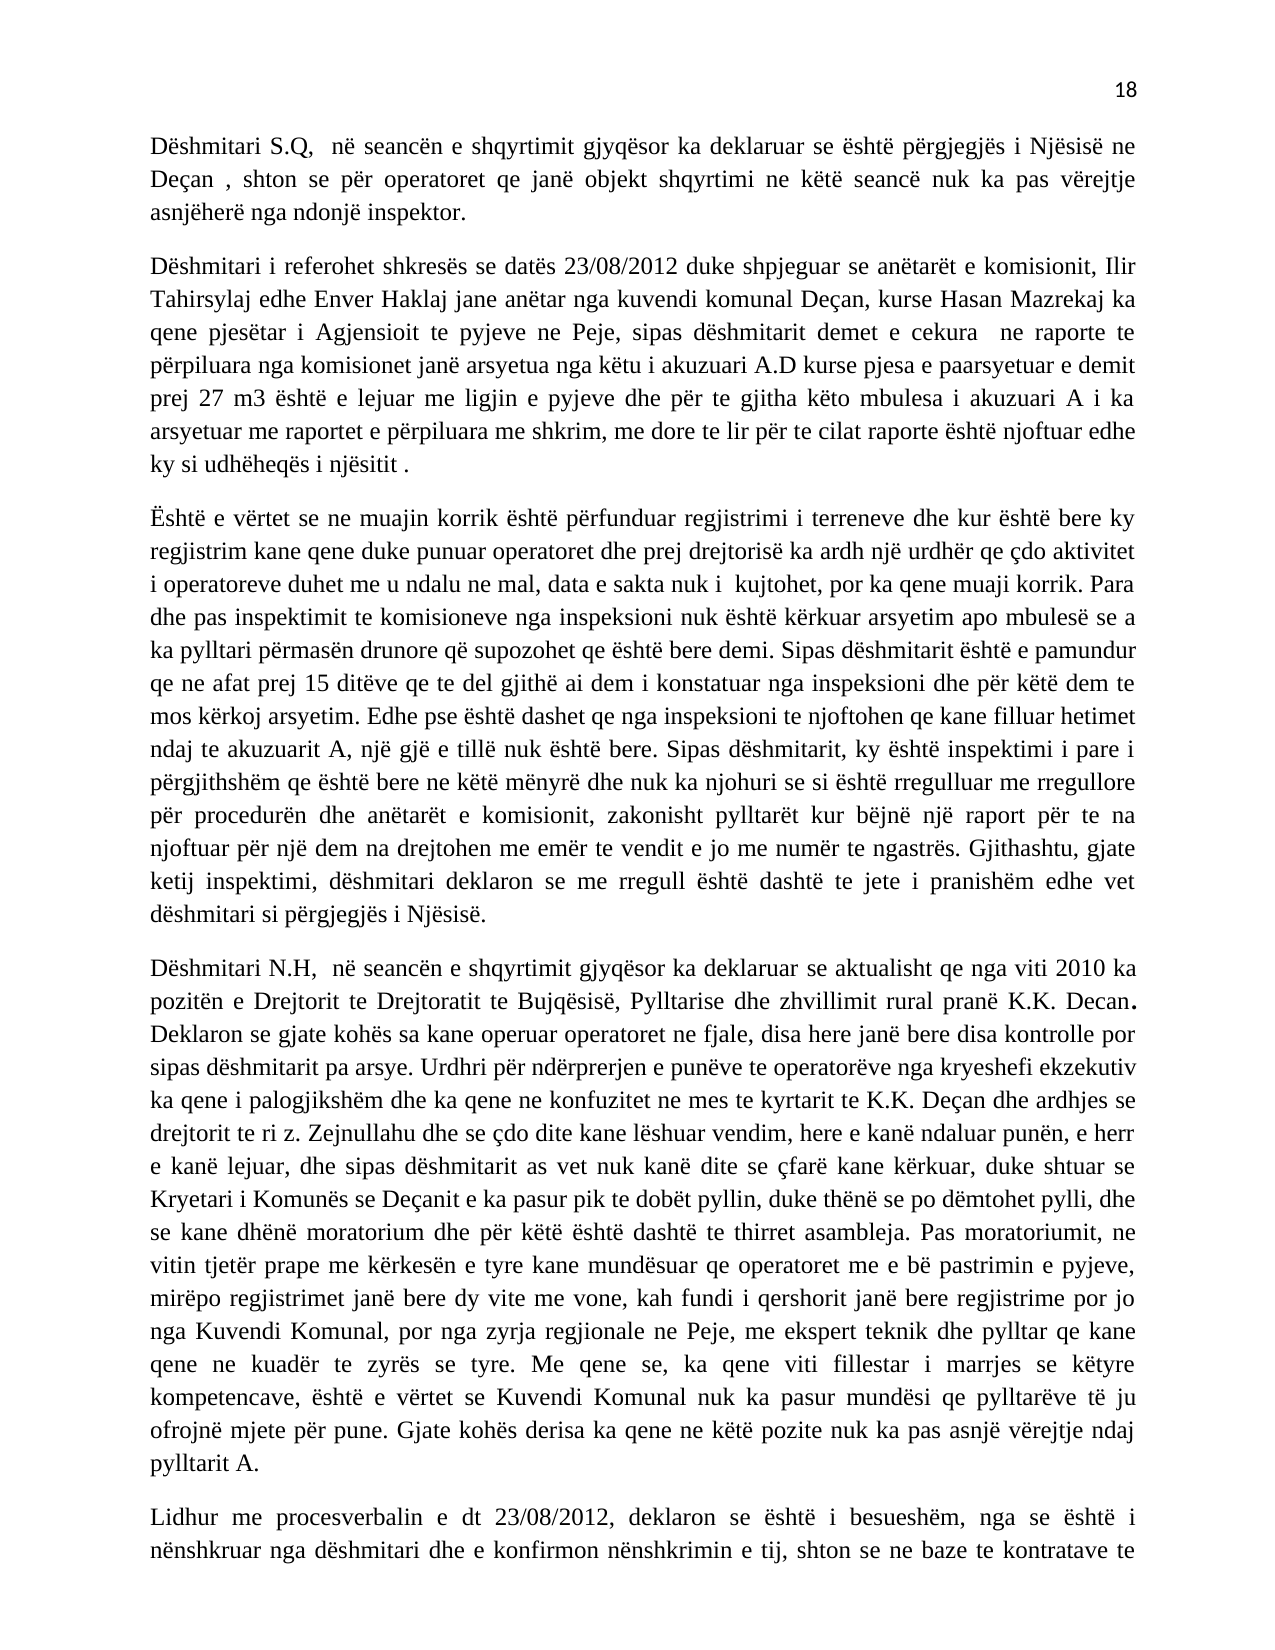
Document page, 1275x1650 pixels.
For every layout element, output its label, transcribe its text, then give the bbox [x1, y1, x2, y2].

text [150, 1502, 1137, 1564]
text Dëshmitari N.H, në seancën e shqyrtimit gjyqësor ka deklaruar se aktualisht qe nga viti 2010 ka pozitën e Drejtorit te Drejtoratit te Bujqësisë, Pylltarise dhe zhvillimit rural pranë K.K. Decan. Deklaron se gjate kohës sa kane operuar operatoret ne fjale, disa here janë bere disa kontrolle por sipas dëshmitarit pa arsye. Urdhri për ndërprerjen e punëve te operatorëve nga kryeshefi ekzekutiv ka qene i palogjikshëm dhe ka qene ne konfuzitet ne mes te kyrtarit te K.K. Deçan dhe ardhjes se drejtorit te ri z. Zejnullahu dhe se çdo dite kane lëshuar vendim, here e kanë ndaluar punën, e herr e kanë lejuar, dhe sipas dëshmitarit as vet nuk kanë dite se çfarë kane kërkuar, duke shtuar se Kryetari i Komunës se Deçanit e ka pasur pik te dobët pyllin, duke thënë se po dëmtohet pylli, dhe se kane dhënë moratorium dhe për këtë është dashtë te thirret asambleja. Pas moratoriumit, ne vitin tjetër prape me kërkesën e tyre kane mundësuar qe operatoret me e bë pastrimin e pyjeve, mirëpo regjistrimet janë bere dy vite me vone, kah fundi i qershorit janë bere regjistrime por jo nga Kuvendi Komunal, por nga zyrja regjionale ne Peje, me ekspert teknik dhe pylltar qe kane qene ne kuadër te zyrës se tyre. Me qene se, ka qene viti fillestar i marrjes se këtyre kompetencave, është e vërtet se Kuvendi Komunal nuk ka pasur mundësi qe pylltarëve të ju ofrojnë mjete për pune. Gjate kohës derisa ka qene ne këtë pozite nuk ka pas asnjë vërejtje ndaj pylltarit A. [150, 953, 1137, 1477]
text Është e vërtet se ne muajin korrik është përfunduar regjistrimi i terreneve dhe kur është bere ky regjistrim kane qene duke punuar operatoret dhe prej drejtorisë ka ardh një urdhër qe çdo aktivitet i operatoreve duhet me u ndalu ne mal, data e sakta nuk i kujtohet, por ka qene muaji korrik. Para dhe pas inspektimit te komisioneve nga inspeksioni nuk është kërkuar arsyetim apo mbulesë se a ka pylltari përmasën drunore që supozohet qe është bere demi. Sipas dëshmitarit është e pamundur qe ne afat prej 15 ditëve qe te del gjithë ai dem i konstatuar nga inspeksioni dhe për këtë dem te mos kërkoj arsyetim. Edhe pse është dashet qe nga inspeksioni te njoftohen qe kane filluar hetimet ndaj te akuzuarit A, një gjë e tillë nuk është bere. Sipas dëshmitarit, ky është inspektimi i pare i përgjithshëm qe është bere ne këtë mënyrë dhe nuk ka njohuri se si është rregulluar me rregullore për procedurën dhe anëtarët e komisionit, zakonisht pylltarët kur bëjnë një raport për te na njoftuar për një dem na drejtohen me emër te vendit e jo me numër te ngastrës. Gjithashtu, gjate ketij inspektimi, dëshmitari deklaron se me rregull është dashtë te jete i pranishëm edhe vet dëshmitari si përgjegjës i Njësisë. [150, 503, 1137, 928]
text Dëshmitari i referohet shkresës se datës 23/08/2012 duke shpjeguar se anëtarët e komisionit, Ilir Tahirsylaj edhe Enver Haklaj jane anëtar nga kuvendi komunal Deçan, kurse Hasan Mazrekaj ka qene pjesëtar i Agjensioit te pyjeve ne Peje, sipas dëshmitarit demet e cekura ne raporte te përpiluara nga komisionet janë arsyetua nga këtu i akuzuari A.D kurse pjesa e paarsyetuar e demit prej 27 m3 është e lejuar me ligjin e pyjeve dhe për te gjitha këto mbulesa i akuzuari A i ka arsyetuar me raportet e përpiluara me shkrim, me dore te lir për te cilat raporte është njoftuar edhe ky si udhëheqës i njësitit . [150, 251, 1137, 478]
text Dëshmitari S.Q, në seancën e shqyrtimit gjyqësor ka deklaruar se është përgjegjës i Njësisë ne Deçan , shton se për operatoret qe janë objekt shqyrtimi ne këtë seancë nuk ka pas vërejtje asnjëherë nga ndonjë inspektor. [150, 131, 1137, 226]
